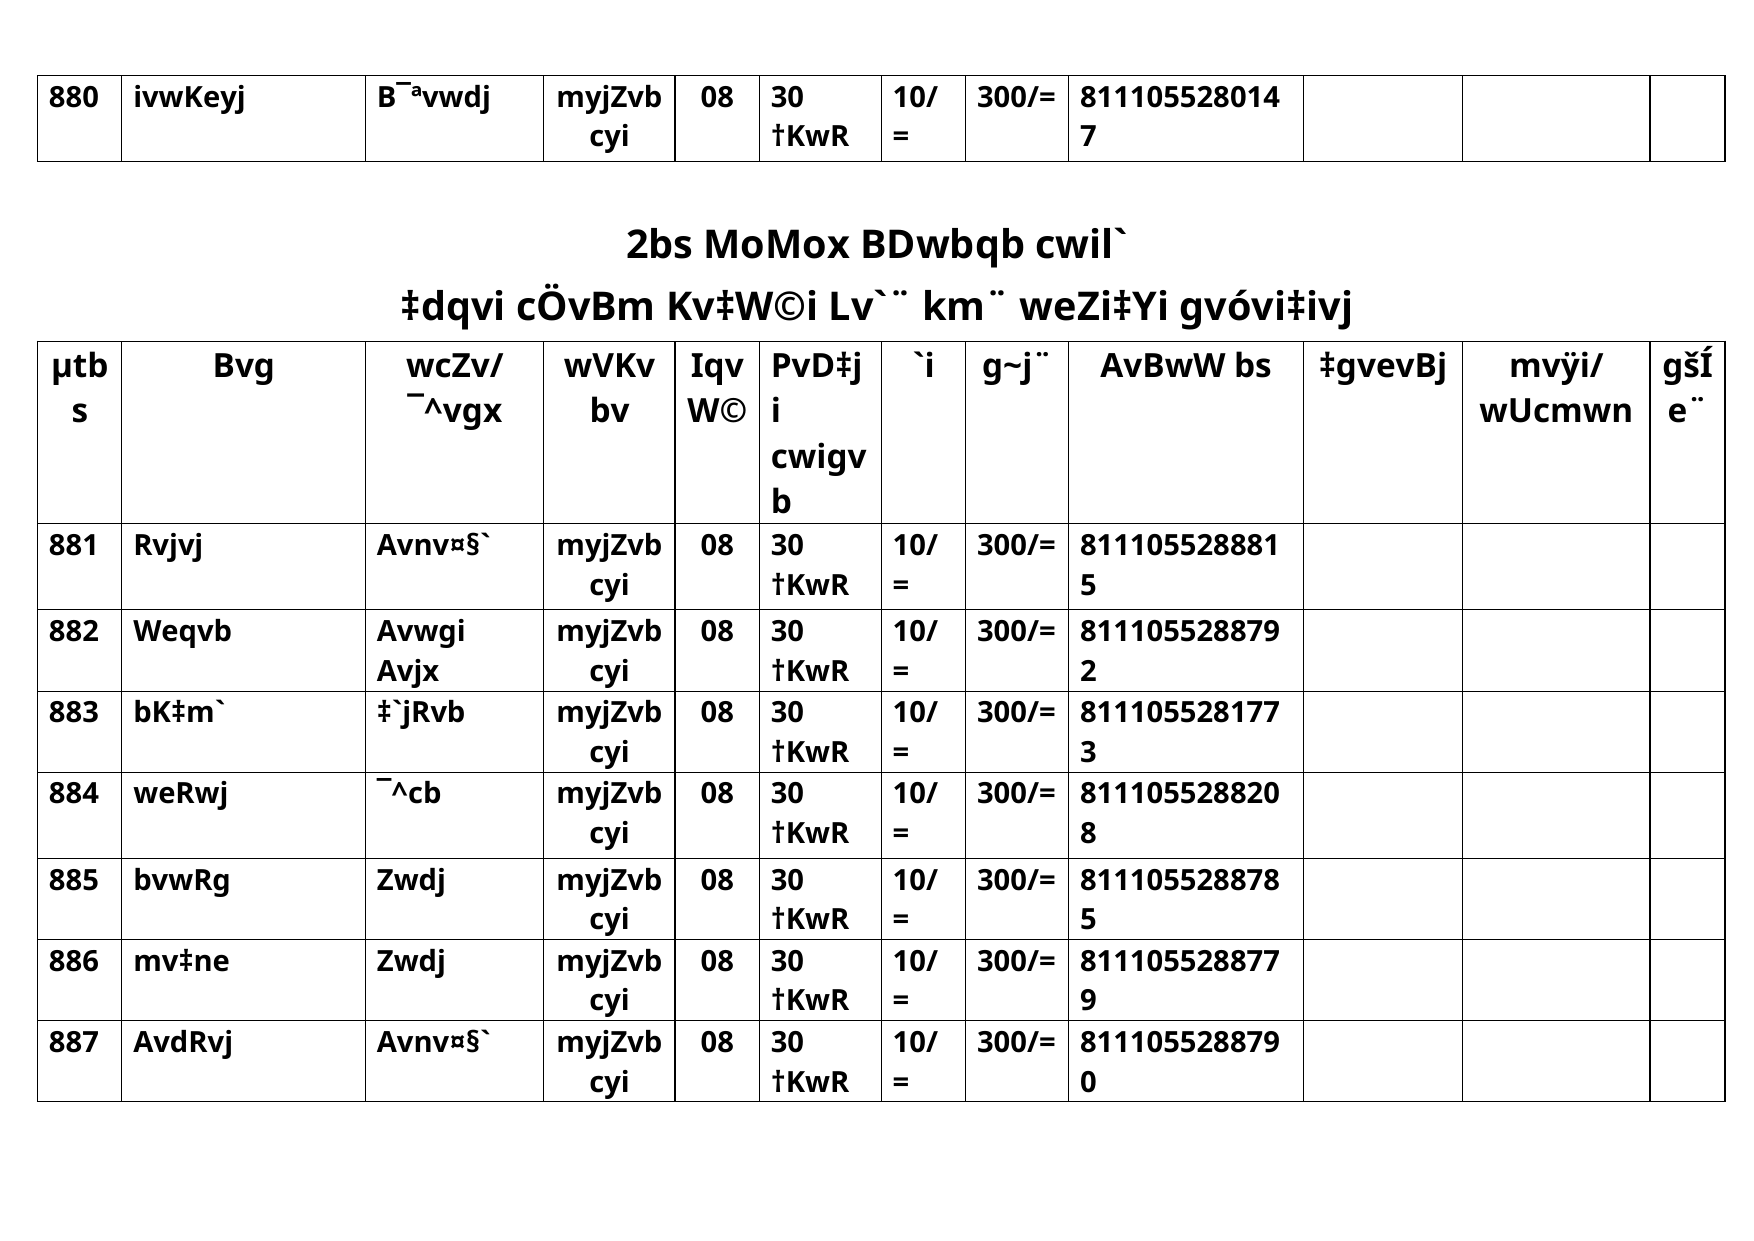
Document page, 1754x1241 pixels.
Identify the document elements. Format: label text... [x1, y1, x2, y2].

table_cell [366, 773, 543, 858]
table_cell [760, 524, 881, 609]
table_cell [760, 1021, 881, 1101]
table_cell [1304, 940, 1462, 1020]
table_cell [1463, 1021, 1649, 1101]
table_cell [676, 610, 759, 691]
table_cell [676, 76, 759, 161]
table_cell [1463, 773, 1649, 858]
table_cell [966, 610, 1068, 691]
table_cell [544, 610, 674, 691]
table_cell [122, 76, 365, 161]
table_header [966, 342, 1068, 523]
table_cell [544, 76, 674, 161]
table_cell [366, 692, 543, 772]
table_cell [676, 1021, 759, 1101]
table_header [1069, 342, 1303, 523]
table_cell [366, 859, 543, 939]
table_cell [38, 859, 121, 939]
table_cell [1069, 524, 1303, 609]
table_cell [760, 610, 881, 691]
text ‡dqvi cÖvBm Kv‡W©i Lv`¨ km¨ weZi‡Yi gvóvi‡ivj [75, 278, 1679, 332]
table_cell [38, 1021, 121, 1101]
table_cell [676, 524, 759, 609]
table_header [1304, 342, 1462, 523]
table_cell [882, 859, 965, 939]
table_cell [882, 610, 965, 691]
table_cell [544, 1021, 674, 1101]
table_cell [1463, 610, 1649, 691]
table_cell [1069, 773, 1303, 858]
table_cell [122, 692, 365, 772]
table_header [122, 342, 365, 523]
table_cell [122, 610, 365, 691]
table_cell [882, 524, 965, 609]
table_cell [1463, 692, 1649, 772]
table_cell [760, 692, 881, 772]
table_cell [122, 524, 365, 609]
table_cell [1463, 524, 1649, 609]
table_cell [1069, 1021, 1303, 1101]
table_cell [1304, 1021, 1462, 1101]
text 2bs MoMox BDwbqb cwil` [75, 217, 1679, 271]
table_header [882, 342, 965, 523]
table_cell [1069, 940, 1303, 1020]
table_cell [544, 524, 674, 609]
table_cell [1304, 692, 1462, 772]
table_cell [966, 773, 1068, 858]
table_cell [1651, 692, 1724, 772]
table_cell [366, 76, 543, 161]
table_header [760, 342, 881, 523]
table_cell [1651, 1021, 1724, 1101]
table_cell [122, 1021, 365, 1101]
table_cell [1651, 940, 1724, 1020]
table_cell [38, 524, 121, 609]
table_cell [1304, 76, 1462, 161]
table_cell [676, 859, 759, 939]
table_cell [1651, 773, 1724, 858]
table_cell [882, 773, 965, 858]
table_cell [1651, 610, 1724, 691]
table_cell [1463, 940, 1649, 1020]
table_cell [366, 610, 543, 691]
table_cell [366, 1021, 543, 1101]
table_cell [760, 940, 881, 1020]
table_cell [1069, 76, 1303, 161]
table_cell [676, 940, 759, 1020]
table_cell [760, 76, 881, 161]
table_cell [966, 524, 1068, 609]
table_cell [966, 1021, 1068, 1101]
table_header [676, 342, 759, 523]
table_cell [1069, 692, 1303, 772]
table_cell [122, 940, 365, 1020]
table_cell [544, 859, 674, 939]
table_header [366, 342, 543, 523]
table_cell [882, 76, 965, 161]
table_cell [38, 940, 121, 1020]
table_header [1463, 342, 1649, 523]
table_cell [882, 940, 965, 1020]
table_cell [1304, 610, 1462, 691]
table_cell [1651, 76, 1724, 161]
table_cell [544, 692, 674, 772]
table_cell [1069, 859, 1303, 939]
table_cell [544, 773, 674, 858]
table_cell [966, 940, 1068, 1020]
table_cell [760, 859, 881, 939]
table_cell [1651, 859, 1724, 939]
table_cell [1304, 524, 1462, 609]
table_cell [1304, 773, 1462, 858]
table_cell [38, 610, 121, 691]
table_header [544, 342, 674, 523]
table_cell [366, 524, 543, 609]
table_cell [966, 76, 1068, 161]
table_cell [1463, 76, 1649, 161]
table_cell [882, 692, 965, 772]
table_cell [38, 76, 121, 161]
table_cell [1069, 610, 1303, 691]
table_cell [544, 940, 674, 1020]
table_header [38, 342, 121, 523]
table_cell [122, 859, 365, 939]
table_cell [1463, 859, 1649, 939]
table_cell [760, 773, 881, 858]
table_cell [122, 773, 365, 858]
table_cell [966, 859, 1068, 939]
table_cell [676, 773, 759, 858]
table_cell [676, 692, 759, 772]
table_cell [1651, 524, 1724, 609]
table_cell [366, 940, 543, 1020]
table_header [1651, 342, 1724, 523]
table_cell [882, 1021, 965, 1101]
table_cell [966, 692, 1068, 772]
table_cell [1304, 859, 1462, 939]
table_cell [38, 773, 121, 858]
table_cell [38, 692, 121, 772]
